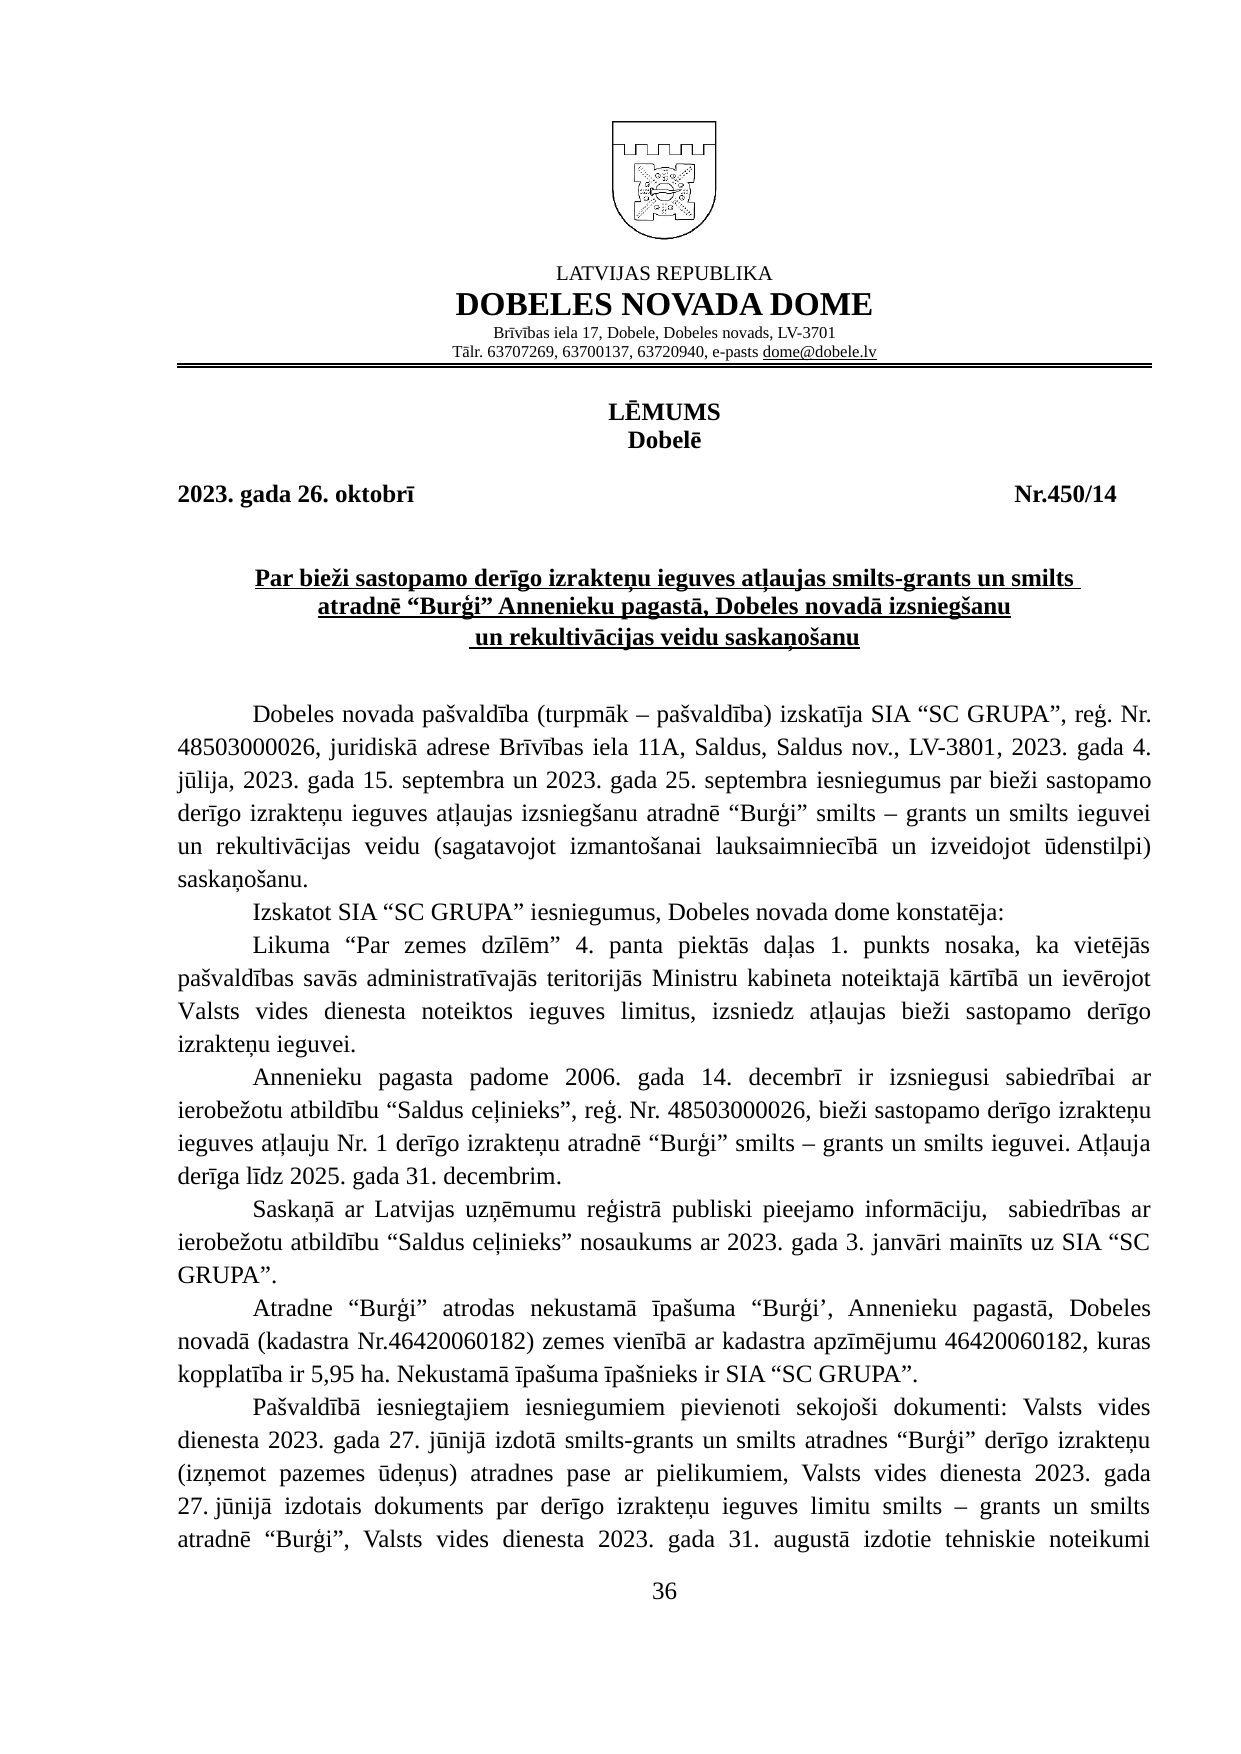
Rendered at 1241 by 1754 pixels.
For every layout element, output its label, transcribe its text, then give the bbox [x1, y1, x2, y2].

text Likuma “Par zemes dzīlēm” 4. panta piektās daļas 1. punkts nosaka, ka vietējās pašvaldības savās administratīvajās teritorijās Ministru kabineta noteiktajā kārtībā un ievērojot Valsts vides dienesta noteiktos ieguves limitus, izsniedz atļaujas bieži sastopamo derīgo izrakteņu ieguvei. [177, 930, 1152, 1058]
text LATVIJAS REPUBLIKA [177, 260, 1152, 284]
text Tālr. 63707269, 63700137, 63720940, e-pasts dome@dobele.lv [177, 342, 1152, 363]
text atradnē “Burģi” Annenieku pagastā, Dobeles novadā izsniegšanu [177, 591, 1152, 620]
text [177, 1392, 1152, 1553]
text DOBELES NOVADA DOME [177, 284, 1152, 323]
text Brīvības iela 17, Dobele, Dobeles novads, LV-3701 [177, 323, 1152, 342]
text un rekultivācijas veidu saskaņošanu [177, 622, 1152, 651]
text Izskatot SIA “SC GRUPA” iesniegumus, Dobeles novada dome konstatēja: [177, 897, 1152, 926]
text Par bieži sastopamo derīgo izrakteņu ieguves atļaujas smilts-grants un smilts [177, 563, 1152, 591]
text 2023. gada 26. oktobrī Nr.450/14 [177, 479, 1152, 508]
text Dobeles novada pašvaldība (turpmāk – pašvaldība) izskatīja SIA “SC GRUPA”, reģ. Nr. 48503000026, juridiskā adrese Brīvības iela 11A, Saldus, Saldus nov., LV-3801, 2023. gada 4. jūlija, 2023. gada 15. septembra un 2023. gada 25. septembra iesniegumus par bieži sastopamo derīgo izrakteņu ieguves atļaujas izsniegšanu atradnē “Burģi” smilts – grants un smilts ieguvei un rekultivācijas veidu (sagatavojot izmantošanai lauksaimniecībā un izveidojot ūdenstilpi) saskaņošanu. [177, 699, 1152, 893]
picture [608, 118, 720, 242]
text Atradne “Burģi” atrodas nekustamā īpašuma “Burģi’, Annenieku pagastā, Dobeles novadā (kadastra Nr.46420060182) zemes vienībā ar kadastra apzīmējumu 46420060182, kuras kopplatība ir 5,95 ha. Nekustamā īpašuma īpašnieks ir SIA “SC GRUPA”. [177, 1293, 1152, 1388]
text Saskaņā ar Latvijas uzņēmumu reģistrā publiski pieejamo informāciju, sabiedrības ar ierobežotu atbildību “Saldus ceļinieks” nosaukums ar 2023. gada 3. janvāri mainīts uz SIA “SC GRUPA”. [177, 1194, 1152, 1289]
text LĒMUMS [177, 397, 1152, 425]
text Annenieku pagasta padome 2006. gada 14. decembrī ir izsniegusi sabiedrībai ar ierobežotu atbildību “Saldus ceļinieks”, reģ. Nr. 48503000026, bieži sastopamo derīgo izrakteņu ieguves atļauju Nr. 1 derīgo izrakteņu atradnē “Burģi” smilts – grants un smilts ieguvei. Atļauja derīga līdz 2025. gada 31. decembrim. [177, 1062, 1152, 1190]
text Dobelē [177, 425, 1152, 454]
